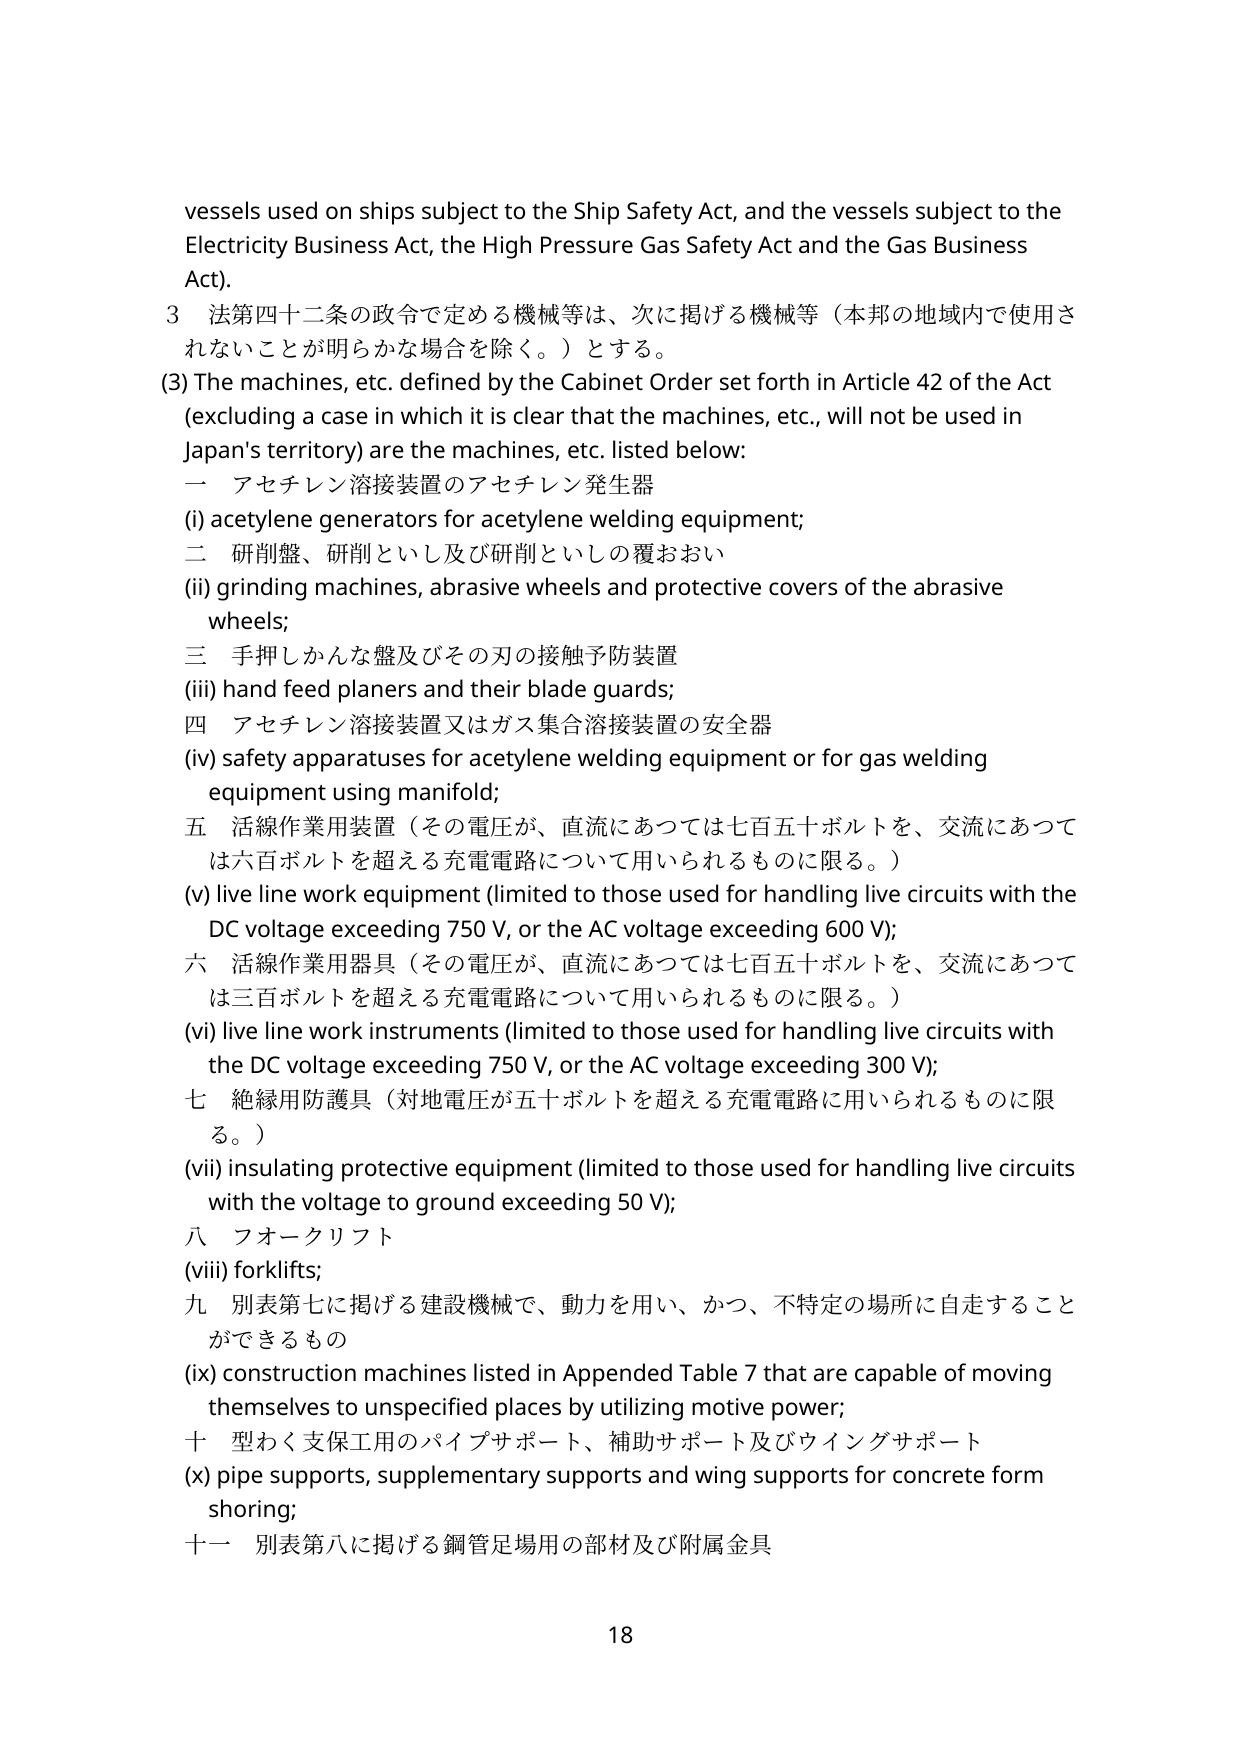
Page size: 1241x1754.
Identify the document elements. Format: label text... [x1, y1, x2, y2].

text 三 手押しかんな盤及びその刃の接触予防装置 [184, 638, 1079, 672]
text (3) The machines, etc. defined by the Cabinet Order set forth in Article 42 of the Act (excluding a case in which it is clear that the machines, etc., will not be used in Japan's territory) are the machines, etc. listed below: [161, 364, 1079, 467]
text (iv) safety apparatuses for acetylene welding equipment or for gas welding equipment using manifold; [184, 740, 1079, 809]
text (ix) construction machines listed in Appended Table 7 that are capable of moving themselves to unspecified places by utilizing motive power; [184, 1355, 1079, 1424]
text (ii) grinding machines, abrasive wheels and protective covers of the abrasive wheels; [184, 569, 1079, 638]
text (x) pipe supports, supplementary supports and wing supports for concrete form shoring; [184, 1458, 1079, 1526]
text ３ 法第四十二条の政令で定める機械等は、次に掲げる機械等（本邦の地域内で使用されないことが明らかな場合を除く。）とする。 [161, 296, 1079, 364]
text 六 活線作業用器具（その電圧が、直流にあつては七百五十ボルトを、交流にあつては三百ボルトを超える充電電路について用いられるものに限る。） [184, 945, 1079, 1014]
text 四 アセチレン溶接装置又はガス集合溶接装置の安全器 [184, 706, 1079, 740]
text 九 別表第七に掲げる建設機械で、動力を用い、かつ、不特定の場所に自走することができるもの [184, 1287, 1079, 1355]
text (vii) insulating protective equipment (limited to those used for handling live circuits with the voltage to ground exceeding 50 V); [184, 1150, 1079, 1219]
text 十一 別表第八に掲げる鋼管足場用の部材及び附属金具 [184, 1526, 1079, 1560]
text (vi) live line work instruments (limited to those used for handling live circuits with the DC voltage exceeding 750 V, or the AC voltage exceeding 300 V); [184, 1014, 1079, 1082]
text (viii) forklifts; [184, 1253, 1079, 1287]
text (v) live line work equipment (limited to those used for handling live circuits with the DC voltage exceeding 750 V, or the AC voltage exceeding 600 V); [184, 877, 1079, 945]
text 一 アセチレン溶接装置のアセチレン発生器 [184, 467, 1079, 501]
text 二 研削盤、研削といし及び研削といしの覆おおい [184, 535, 1079, 569]
text 七 絶縁用防護具（対地電圧が五十ボルトを超える充電電路に用いられるものに限る。） [184, 1082, 1079, 1150]
text (iii) hand feed planers and their blade guards; [184, 672, 1079, 706]
text 十 型わく支保工用のパイプサポート、補助サポート及びウイングサポート [184, 1424, 1079, 1458]
text 五 活線作業用装置（その電圧が、直流にあつては七百五十ボルトを、交流にあつては六百ボルトを超える充電電路について用いられるものに限る。） [184, 809, 1079, 877]
text (i) acetylene generators for acetylene welding equipment; [184, 501, 1079, 535]
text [161, 194, 1079, 296]
text 八 フオークリフト [184, 1219, 1079, 1253]
